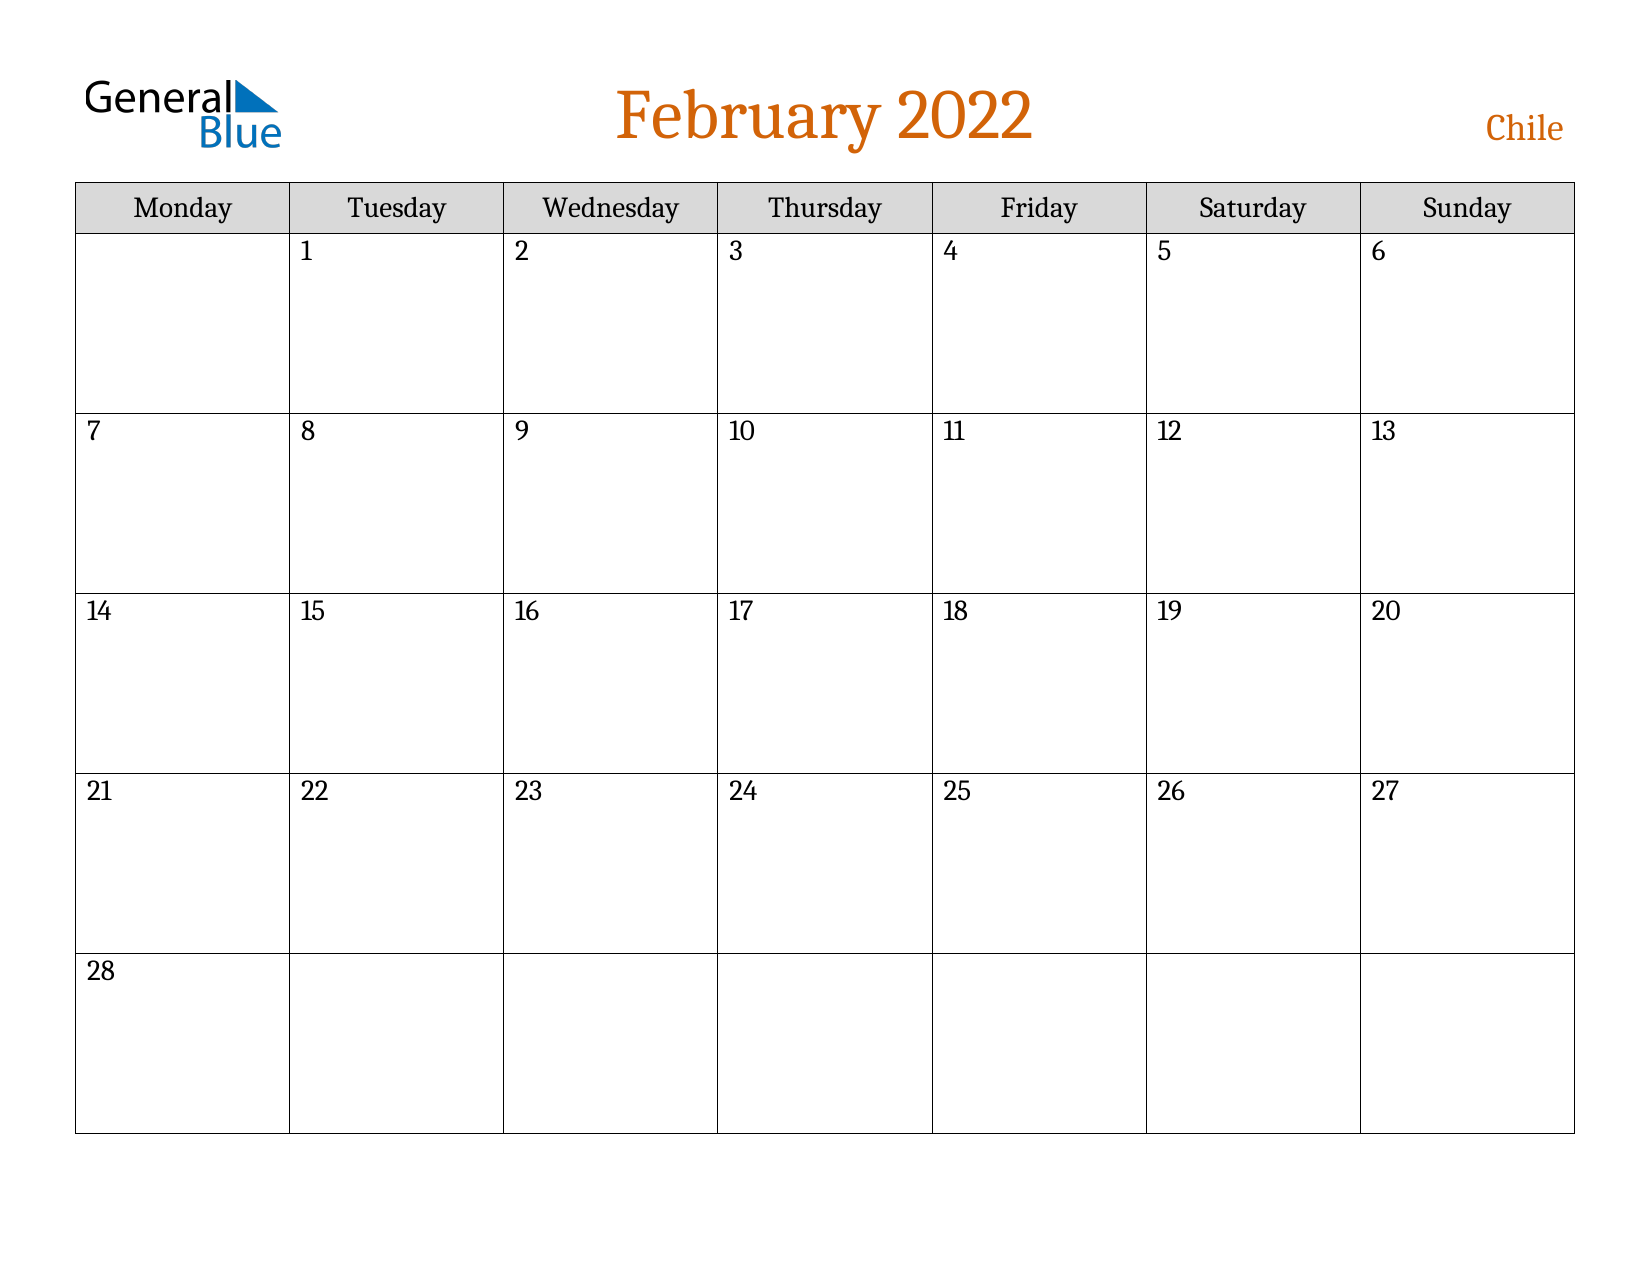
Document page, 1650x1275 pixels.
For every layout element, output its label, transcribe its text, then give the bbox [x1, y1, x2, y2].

table_cell 5 [1147, 234, 1360, 270]
table_cell 9 [504, 414, 717, 450]
table_cell [1361, 450, 1574, 593]
picture [86, 80, 281, 148]
table_cell Thursday [718, 183, 932, 233]
table_cell 3 [718, 234, 932, 270]
table_header February 2022 [504, 75, 1146, 182]
table_cell [290, 990, 503, 1133]
table_cell 27 [1361, 774, 1574, 810]
table_cell [1361, 630, 1574, 773]
table_cell 1 [290, 234, 503, 270]
table_cell 19 [1147, 594, 1360, 630]
table_cell [290, 450, 503, 593]
table_cell 6 [1361, 234, 1574, 270]
table_cell [504, 450, 717, 593]
table_cell 17 [718, 594, 932, 630]
table_cell Monday [76, 183, 289, 233]
table_cell 7 [76, 414, 289, 450]
table_cell 20 [1361, 594, 1574, 630]
table_cell [718, 954, 932, 990]
table_cell [933, 450, 1146, 593]
table_cell [1147, 810, 1360, 953]
table_cell [76, 234, 289, 270]
table_cell [504, 270, 717, 413]
table_cell 26 [1147, 774, 1360, 810]
table_cell Sunday [1361, 183, 1574, 233]
table_cell [504, 810, 717, 953]
table_cell [933, 990, 1146, 1133]
table_cell Saturday [1147, 183, 1360, 233]
table_cell [933, 954, 1146, 990]
table_cell 8 [290, 414, 503, 450]
table_cell [718, 450, 932, 593]
table_cell [933, 270, 1146, 413]
table_cell 22 [290, 774, 503, 810]
table_cell [1361, 954, 1574, 990]
table_cell [76, 450, 289, 593]
table_cell [76, 810, 289, 953]
table_cell [76, 630, 289, 773]
table_cell 25 [933, 774, 1146, 810]
table_cell 28 [76, 954, 289, 990]
table_cell [504, 954, 717, 990]
table_cell [504, 630, 717, 773]
table_cell [290, 954, 503, 990]
table_cell [1147, 990, 1360, 1133]
table_cell 12 [1147, 414, 1360, 450]
table_cell 16 [504, 594, 717, 630]
table_cell [76, 990, 289, 1133]
table_cell 14 [76, 594, 289, 630]
table_cell 15 [290, 594, 503, 630]
table_cell [290, 270, 503, 413]
table_cell 11 [933, 414, 1146, 450]
table_cell [1361, 270, 1574, 413]
table_cell Tuesday [290, 183, 503, 233]
table_cell Friday [933, 183, 1146, 233]
table_cell [718, 270, 932, 413]
table_cell 2 [504, 234, 717, 270]
table_cell [1147, 270, 1360, 413]
table_cell [1147, 630, 1360, 773]
table_cell [76, 270, 289, 413]
table_cell [1361, 810, 1574, 953]
table_cell 24 [718, 774, 932, 810]
table_cell 10 [718, 414, 932, 450]
table_cell [1361, 990, 1574, 1133]
table_cell 4 [933, 234, 1146, 270]
table_header [76, 75, 503, 182]
table_cell [504, 990, 717, 1133]
table_cell Wednesday [504, 183, 717, 233]
table_cell [290, 630, 503, 773]
table_cell [1147, 954, 1360, 990]
table_cell [290, 810, 503, 953]
table_cell 18 [933, 594, 1146, 630]
table_cell 13 [1361, 414, 1574, 450]
table_cell [718, 630, 932, 773]
table_cell [933, 810, 1146, 953]
table_cell 21 [76, 774, 289, 810]
table_cell [718, 810, 932, 953]
table_header Chile [1146, 75, 1574, 182]
table_cell [718, 990, 932, 1133]
table_cell 23 [504, 774, 717, 810]
table_cell [1147, 450, 1360, 593]
table_cell [933, 630, 1146, 773]
